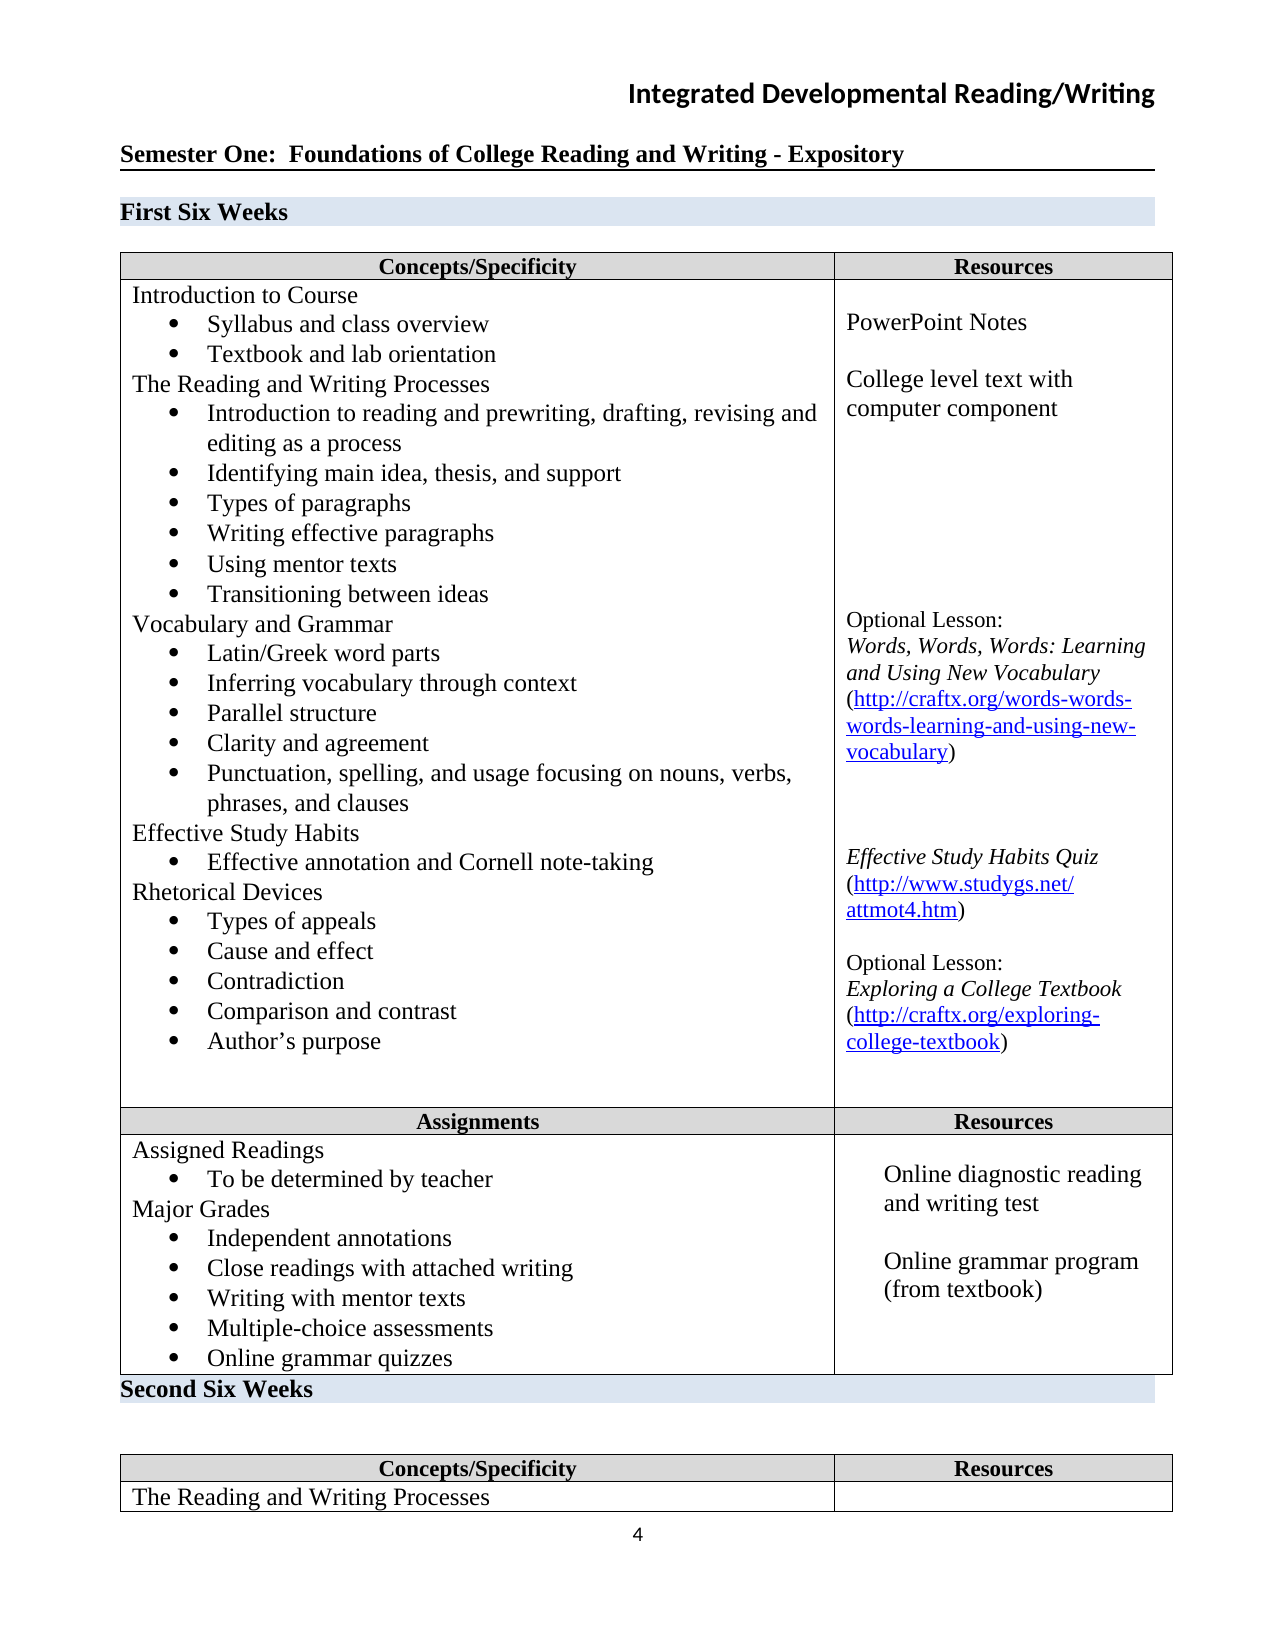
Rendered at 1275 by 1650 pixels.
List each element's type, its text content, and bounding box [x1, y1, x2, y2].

table_header Concepts/Specificity [121, 253, 834, 279]
table_cell Assignments [121, 1108, 834, 1134]
text Semester One: Foundations of College Reading and Writing - Expository [120, 139, 1155, 169]
table_cell Resources [835, 1108, 1172, 1134]
table_cell Introduction to Course Syllabus and class overview Textbook and lab orientation The Reading and Writing Processes Introduction to reading and prewriting, drafting, revising and editing as a process Identifying main idea, thesis, and support Types of paragraphs Writing effective paragraphs Using mentor texts Transitioning between ideas Vocabulary and Grammar Latin/Greek word parts Inferring vocabulary through context Parallel structure Clarity and agreement Punctuation, spelling, and usage focusing on nouns, verbs, phrases, and clauses Effective Study Habits Effective annotation and Cornell note-taking Rhetorical Devices Types of appeals Cause and effect Contradiction Comparison and contrast Author’s purpose [121, 280, 834, 1107]
text Second Six Weeks [120, 1375, 1155, 1403]
table_cell PowerPoint Notes College level text with computer component Optional Lesson: Words, Words, Words: Learning and Using New Vocabulary (http://craftx.org/words-words-words-learning-and-using-new-vocabulary) Effective Study Habits Quiz (http://www.studygs.net/attmot4.htm) Optional Lesson: Exploring a College Textbook (http://craftx.org/exploring-college-textbook) [835, 280, 1172, 1107]
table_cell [121, 1482, 834, 1511]
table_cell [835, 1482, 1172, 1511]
table_header Concepts/Specificity [121, 1455, 834, 1481]
table_cell Online diagnostic reading and writing test Online grammar program (from textbook) [835, 1135, 1172, 1373]
table_cell Assigned Readings To be determined by teacher Major Grades Independent annotations Close readings with attached writing Writing with mentor texts Multiple-choice assessments Online grammar quizzes [121, 1135, 834, 1373]
table_header Resources [835, 1455, 1172, 1481]
table_header Resources [835, 253, 1172, 279]
text First Six Weeks [120, 197, 1155, 226]
